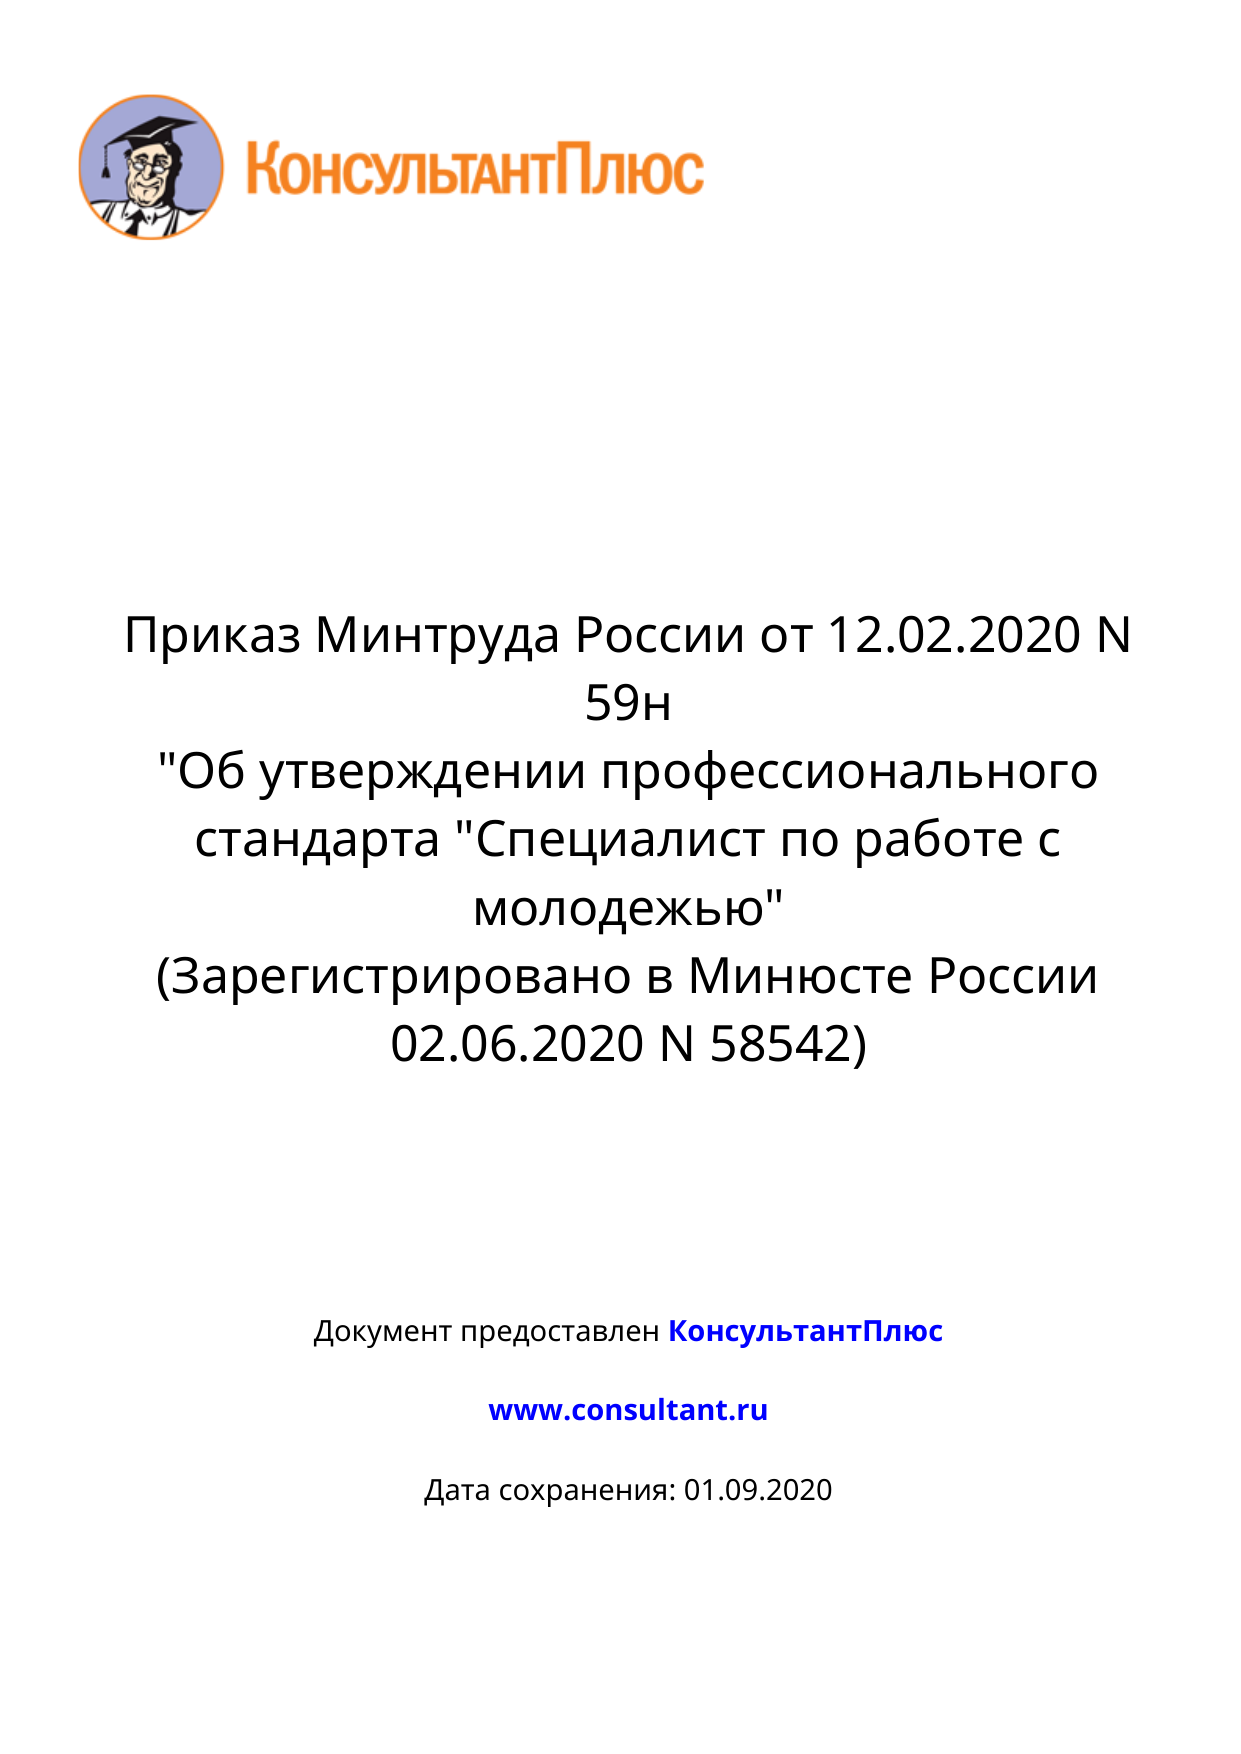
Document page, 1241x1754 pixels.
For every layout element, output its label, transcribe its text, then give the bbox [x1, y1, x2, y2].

table_cell Документ предоставлен КонсультантПлюс www.consultant.ru Дата сохранения: 01.09.2020 [70, 1272, 1187, 1587]
table_cell Приказ Минтруда России от 12.02.2020 N 59н "Об утверждении профессионального стандарта "Специалист по работе с молодежью" (Зарегистрировано в Минюсте России 02.06.2020 N 58542) [70, 403, 1187, 1272]
table_header [70, 88, 1187, 403]
picture [78, 93, 704, 242]
